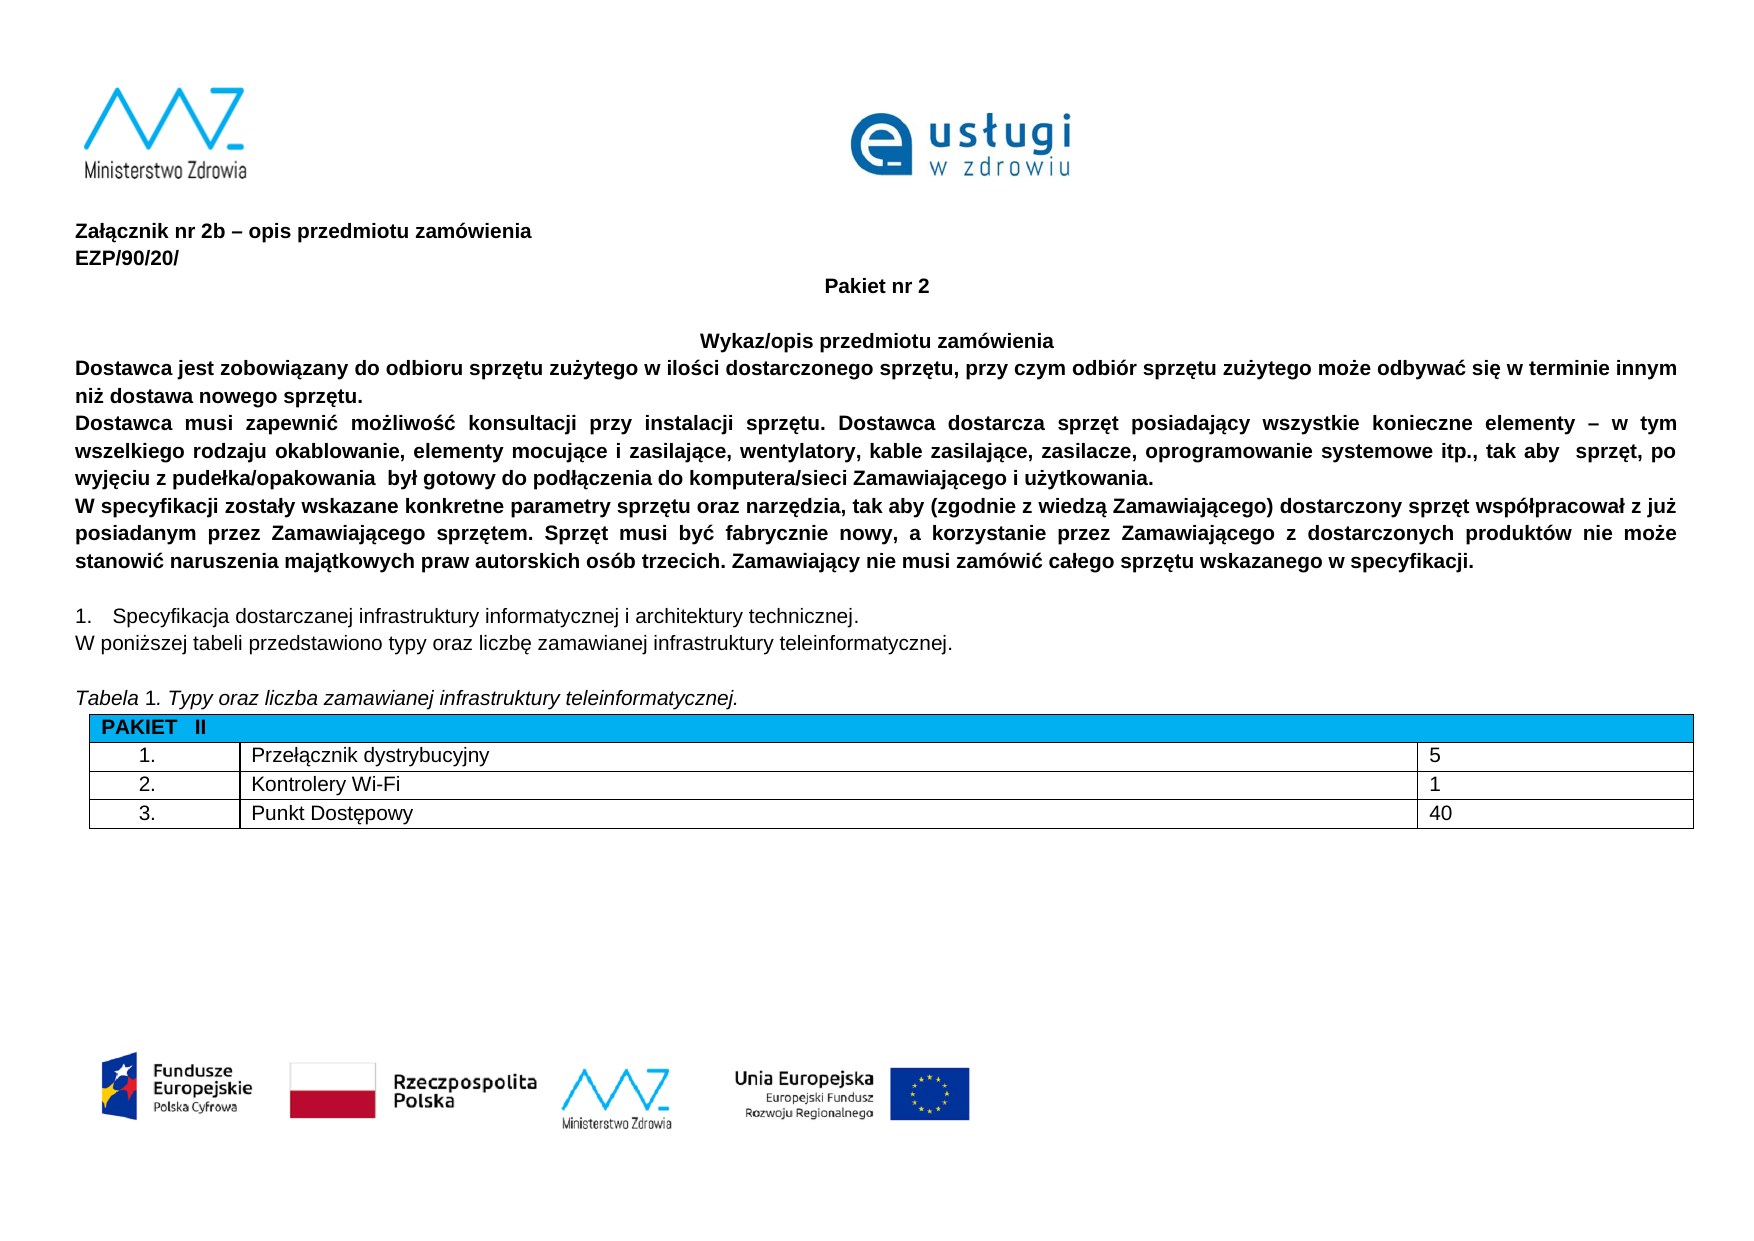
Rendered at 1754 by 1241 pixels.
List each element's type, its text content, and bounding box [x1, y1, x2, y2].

picture [836, 100, 1084, 185]
picture [75, 73, 314, 191]
text Dostawca jest zobowiązany do odbioru sprzętu zużytego w ilości dostarczonego sprzętu, przy czym odbiór sprzętu zużytego może odbywać się w terminie innym niż dostawa nowego sprzętu. [75, 356, 1679, 408]
text Pakiet nr 2 [75, 274, 1679, 298]
table_cell [90, 772, 239, 799]
text Załącznik nr 2b – opis przedmiotu zamówienia [75, 219, 1679, 243]
text Dostawca musi zapewnić możliwość konsultacji przy instalacji sprzętu. Dostawca dostarcza sprzęt posiadający wszystkie konieczne elementy – w tym wszelkiego rodzaju okablowanie, elementy mocujące i zasilające, wentylatory, kable zasilające, zasilacze, oprogramowanie systemowe itp., tak aby sprzęt, po wyjęciu z pudełka/opakowania był gotowy do podłączenia do komputera/sieci Zamawiającego i użytkowania. [75, 411, 1679, 490]
text Tabela 1. Typy oraz liczba zamawianej infrastruktury teleinformatycznej. [75, 686, 1679, 710]
table_cell Kontrolery Wi-Fi [241, 772, 1417, 799]
text W poniższej tabeli przedstawiono typy oraz liczbę zamawianej infrastruktury teleinformatycznej. [75, 631, 1679, 655]
table_cell 40 [1418, 800, 1693, 828]
list Specyfikacja dostarczanej infrastruktury informatycznej i architektury technicznej. [75, 604, 1679, 628]
table_cell 5 [1418, 743, 1693, 771]
table_cell Przełącznik dystrybucyjny [241, 743, 1417, 771]
table_cell [90, 743, 239, 771]
text W specyfikacji zostały wskazane konkretne parametry sprzętu oraz narzędzia, tak aby (zgodnie z wiedzą Zamawiającego) dostarczony sprzęt współpracował z już posiadanym przez Zamawiającego sprzętem. Sprzęt musi być fabrycznie nowy, a korzystanie przez Zamawiającego z dostarczonych produktów nie może stanowić naruszenia majątkowych praw autorskich osób trzecich. Zamawiający nie musi zamówić całego sprzętu wskazanego w specyfikacji. [75, 494, 1679, 573]
table_cell 1 [1418, 772, 1693, 799]
text EZP/90/20/ [75, 246, 1679, 270]
text Wykaz/opis przedmiotu zamówienia [75, 329, 1679, 353]
table_header PAKIET II [90, 715, 1693, 742]
picture [75, 1034, 1021, 1167]
table_cell Punkt Dostępowy [241, 800, 1417, 828]
table_cell [90, 800, 239, 828]
